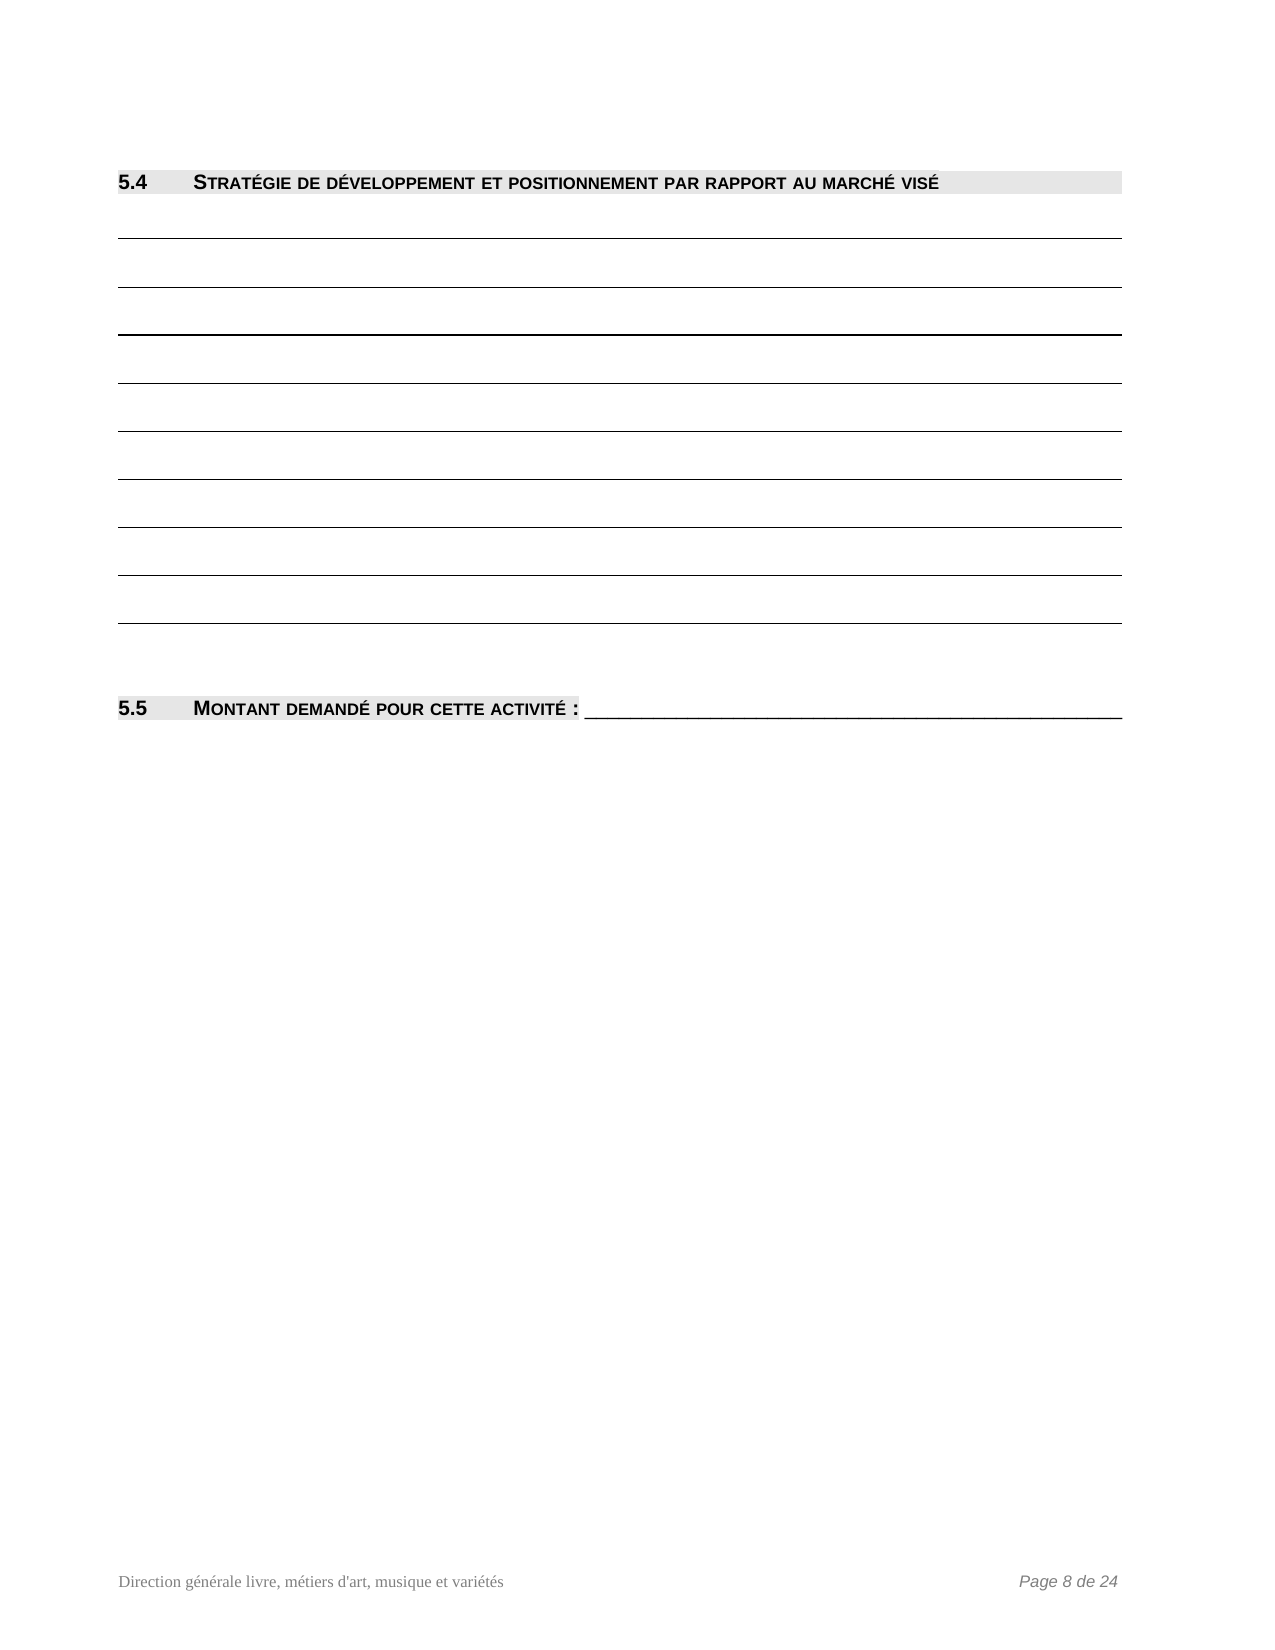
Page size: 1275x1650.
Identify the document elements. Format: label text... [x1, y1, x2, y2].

text 5.5 Montant demandé pour cette activité : [579, 698, 1122, 720]
text 5.4 Stratégie de développement et positionnement par rapport au marché visé [118, 171, 1122, 194]
